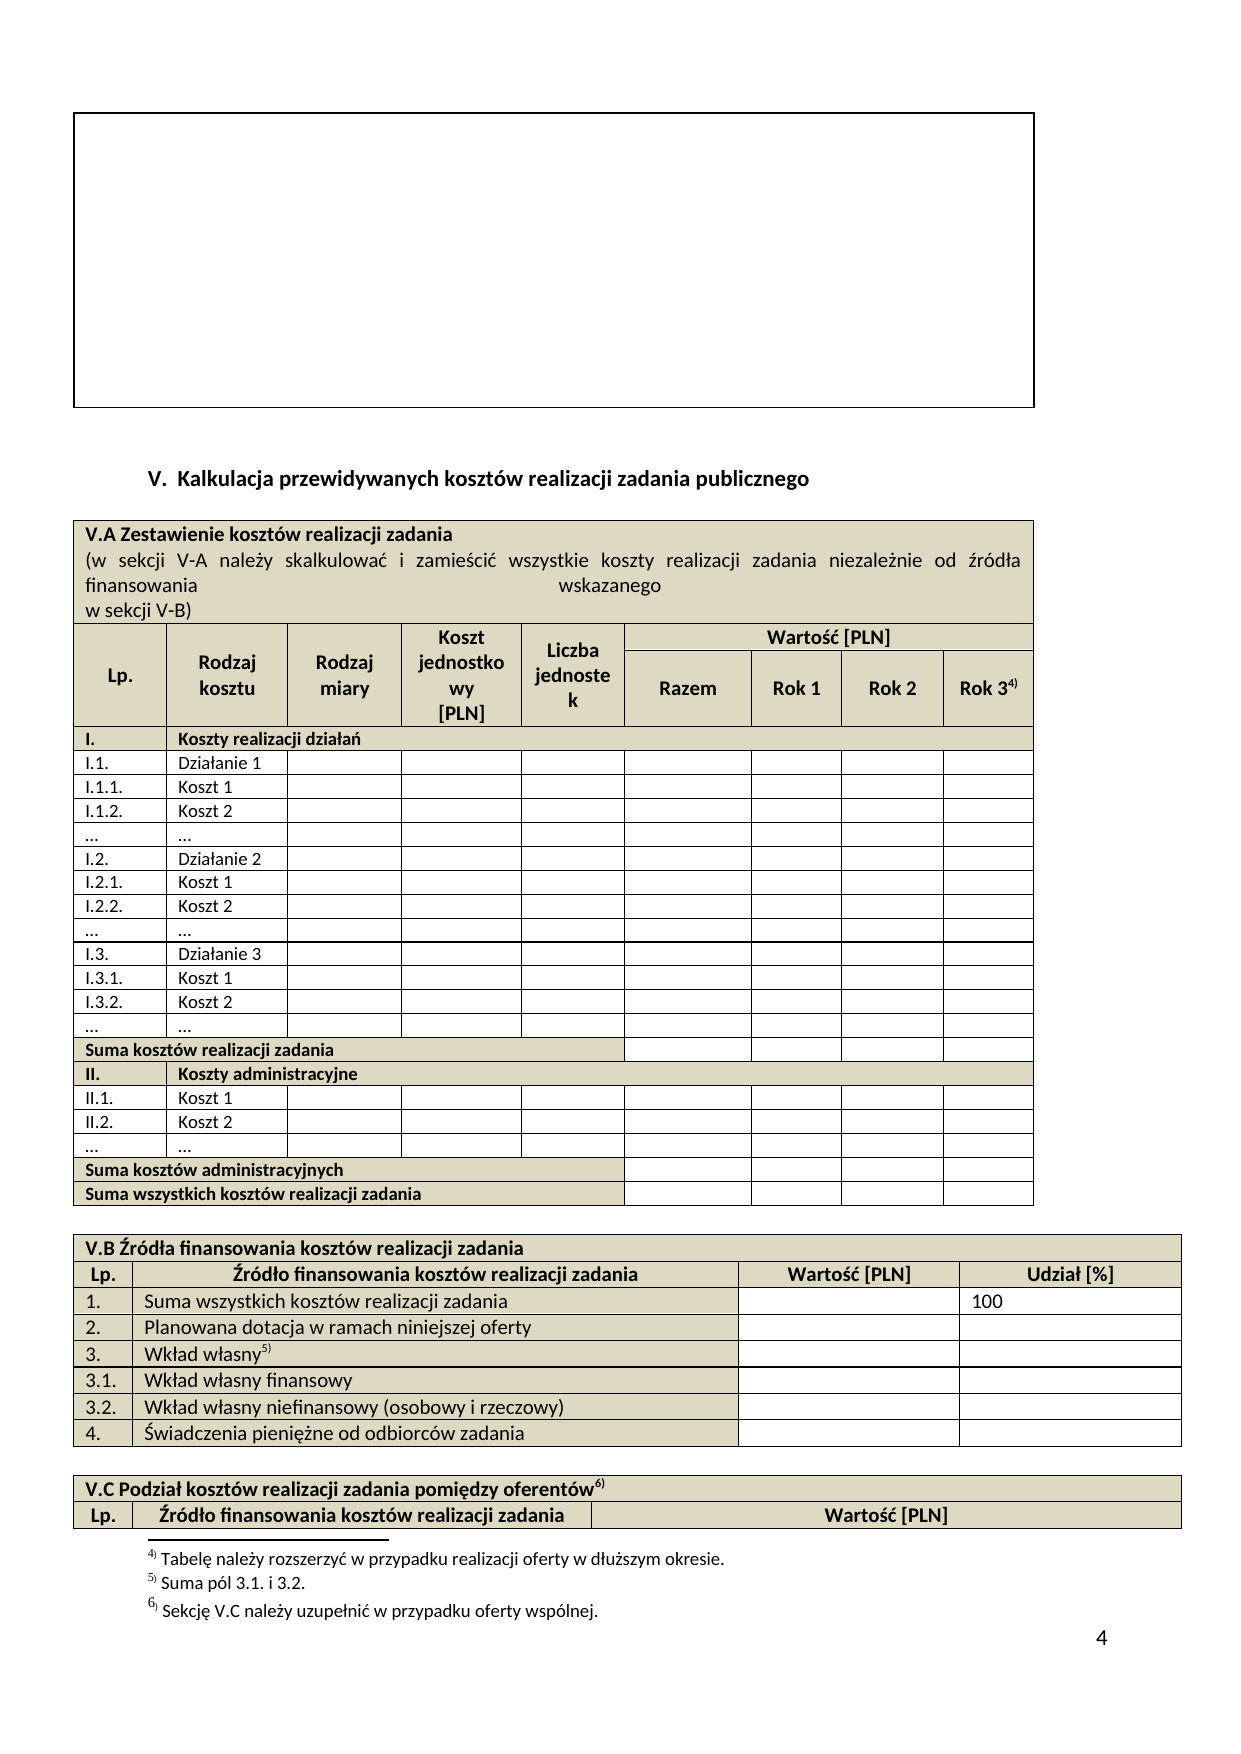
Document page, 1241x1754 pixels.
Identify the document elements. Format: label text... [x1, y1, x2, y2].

table_cell Udział [%] [960, 1262, 1181, 1287]
table_cell [842, 919, 943, 941]
table_cell [842, 1086, 943, 1109]
table_cell [944, 1158, 1033, 1181]
table_cell Suma wszystkich kosztów realizacji zadania [74, 1182, 624, 1205]
table_cell [842, 943, 943, 965]
table_cell Koszt 1 [167, 1086, 287, 1109]
table_cell [842, 1038, 943, 1061]
table_cell Koszt 1 [167, 871, 287, 893]
table_cell [522, 871, 624, 893]
table_cell [522, 751, 624, 774]
table_cell [402, 966, 521, 989]
table_cell [752, 1182, 841, 1205]
table_cell [842, 871, 943, 893]
table_cell [402, 871, 521, 893]
table_cell [625, 775, 751, 798]
table_cell 1. [74, 1288, 132, 1313]
table_cell [752, 1038, 841, 1061]
table_cell [625, 1038, 751, 1061]
table_cell … [74, 823, 166, 846]
table_cell [288, 919, 401, 941]
table_cell [842, 823, 943, 846]
table_cell 2. [74, 1315, 132, 1340]
table_cell [752, 1110, 841, 1133]
table_cell [944, 966, 1033, 989]
table_cell [944, 895, 1033, 917]
table_cell Koszt 2 [167, 799, 287, 822]
table_cell [752, 775, 841, 798]
table_cell [522, 966, 624, 989]
table_cell [625, 751, 751, 774]
table_cell [960, 1341, 1181, 1366]
table_cell II.2. [74, 1110, 166, 1133]
table_cell 3. [74, 1341, 132, 1366]
table_cell Lp. [74, 624, 166, 726]
table_header V.C Podział kosztów realizacji zadania pomiędzy oferentów) [74, 1476, 1181, 1501]
table_cell Suma kosztów realizacji zadania [74, 1038, 624, 1061]
table_cell Wartość [PLN] [739, 1262, 959, 1287]
table_cell 3.1. [74, 1368, 132, 1393]
table_cell Koszt 2 [167, 1110, 287, 1133]
table_cell [842, 1182, 943, 1205]
table_cell [739, 1368, 959, 1393]
table_cell [402, 1110, 521, 1133]
table_cell I.3. [74, 943, 166, 965]
table_cell [842, 1134, 943, 1157]
table_cell Koszt 2 [167, 990, 287, 1013]
table_cell [739, 1394, 959, 1419]
table_cell … [167, 1134, 287, 1157]
table_cell … [167, 823, 287, 846]
table_cell [944, 990, 1033, 1013]
table_cell [944, 823, 1033, 846]
table_cell [288, 1110, 401, 1133]
table_cell [522, 919, 624, 941]
table_cell Wartość [PLN] [625, 624, 1033, 649]
table_cell [960, 1315, 1181, 1340]
table_cell Lp. [74, 1262, 132, 1287]
table_cell [944, 1110, 1033, 1133]
table_cell [752, 799, 841, 822]
table_cell [842, 751, 943, 774]
table_cell [944, 799, 1033, 822]
table_cell Źródło finansowania kosztów realizacji zadania [133, 1502, 591, 1528]
table_cell Koszt 1 [167, 775, 287, 798]
table_cell [402, 775, 521, 798]
table_cell I.3.1. [74, 966, 166, 989]
table_cell Rok 3) [944, 651, 1033, 726]
table_cell [625, 895, 751, 917]
table_cell I.1. [74, 751, 166, 774]
table_cell [842, 847, 943, 869]
table_cell [402, 799, 521, 822]
table_cell [522, 775, 624, 798]
table_cell [842, 799, 943, 822]
table_cell [944, 775, 1033, 798]
table_cell [752, 1014, 841, 1037]
table_cell [522, 847, 624, 869]
table_cell [944, 1038, 1033, 1061]
table_cell [288, 1086, 401, 1109]
table_cell 4. [74, 1420, 132, 1446]
table_cell [752, 751, 841, 774]
table_cell [402, 1134, 521, 1157]
table_cell Liczba jednostek [522, 624, 624, 726]
table_cell [944, 919, 1033, 941]
table_cell Działanie 1 [167, 751, 287, 774]
table_cell [752, 990, 841, 1013]
table_cell [522, 1134, 624, 1157]
table_cell Rodzaj kosztu [167, 624, 287, 726]
table_cell Rok 1 [752, 651, 841, 726]
table_cell Wkład własny niefinansowy (osobowy i rzeczowy) [133, 1394, 738, 1419]
table_cell Suma kosztów administracyjnych [74, 1158, 624, 1181]
table_cell [960, 1420, 1181, 1446]
table_cell [625, 943, 751, 965]
table_cell [402, 1086, 521, 1109]
table_cell II. [74, 1062, 166, 1085]
table_cell [752, 966, 841, 989]
table_cell [752, 871, 841, 893]
table_cell [288, 871, 401, 893]
table_cell [288, 943, 401, 965]
table_cell [752, 1134, 841, 1157]
table_cell [625, 1158, 751, 1181]
table_cell [522, 1014, 624, 1037]
table_cell Świadczenia pieniężne od odbiorców zadania [133, 1420, 738, 1446]
table_cell [288, 1014, 401, 1037]
table_cell Planowana dotacja w ramach niniejszej oferty [133, 1315, 738, 1340]
table_cell [739, 1288, 959, 1313]
table_cell Koszt jednostkowy [PLN] [402, 624, 521, 726]
table_cell [752, 1086, 841, 1109]
table_cell Działanie 3 [167, 943, 287, 965]
table_cell [288, 895, 401, 917]
table_cell [944, 1014, 1033, 1037]
table_cell [625, 847, 751, 869]
table_cell [842, 1158, 943, 1181]
table_cell [625, 1014, 751, 1037]
table_cell [625, 1086, 751, 1109]
table_cell Lp. [74, 1502, 132, 1528]
table_cell [625, 799, 751, 822]
table_cell Koszt 1 [167, 966, 287, 989]
table_cell [752, 1158, 841, 1181]
table_cell [944, 943, 1033, 965]
table_cell [402, 943, 521, 965]
table_cell Koszty administracyjne [167, 1062, 1033, 1085]
table_cell [944, 847, 1033, 869]
table_cell [75, 114, 1033, 407]
table_cell [625, 1110, 751, 1133]
table_cell [842, 990, 943, 1013]
table_cell [739, 1341, 959, 1366]
table_cell [842, 966, 943, 989]
table_cell I.3.2. [74, 990, 166, 1013]
table_cell [402, 823, 521, 846]
table_cell [288, 823, 401, 846]
table_cell [752, 895, 841, 917]
table_cell Wkład własny) [133, 1341, 738, 1366]
table_cell [944, 871, 1033, 893]
table_cell [752, 847, 841, 869]
table_cell [739, 1315, 959, 1340]
table_cell [288, 751, 401, 774]
table_cell [402, 1014, 521, 1037]
table_cell I.2. [74, 847, 166, 869]
table_cell I. [74, 727, 166, 750]
table_cell [842, 1110, 943, 1133]
table_header V.A Zestawienie kosztów realizacji zadania (w sekcji V-A należy skalkulować i zamieścić wszystkie koszty realizacji zadania niezależnie od źródła finansowania wskazanego w sekcji V-B) [74, 521, 1033, 623]
table_cell [625, 990, 751, 1013]
table_cell [402, 847, 521, 869]
table_cell … [74, 1014, 166, 1037]
table_cell [960, 1394, 1181, 1419]
table_cell [739, 1420, 959, 1446]
table_header V.B Źródła finansowania kosztów realizacji zadania [74, 1235, 1181, 1261]
table_cell [288, 990, 401, 1013]
table_cell Razem [625, 651, 751, 726]
table_cell Koszty realizacji działań [167, 727, 1033, 750]
table_cell Działanie 2 [167, 847, 287, 869]
table_cell Wkład własny finansowy [133, 1368, 738, 1393]
table_cell I.2.1. [74, 871, 166, 893]
table_cell Wartość [PLN] [592, 1502, 1181, 1528]
table_cell [960, 1368, 1181, 1393]
table_cell [944, 1134, 1033, 1157]
text V. Kalkulacja przewidywanych kosztów realizacji zadania publicznego [148, 464, 1107, 492]
table_cell [625, 1182, 751, 1205]
table_cell I.1.1. [74, 775, 166, 798]
table_cell [288, 966, 401, 989]
table_cell [402, 919, 521, 941]
table_cell [522, 943, 624, 965]
table_cell II.1. [74, 1086, 166, 1109]
table_cell [842, 1014, 943, 1037]
table_cell [402, 895, 521, 917]
table_cell [522, 1110, 624, 1133]
table_cell [752, 919, 841, 941]
table_cell [288, 1134, 401, 1157]
table_cell [625, 823, 751, 846]
table_cell I.2.2. [74, 895, 166, 917]
table_cell [522, 799, 624, 822]
table_cell [752, 943, 841, 965]
table_cell … [167, 919, 287, 941]
table_cell … [74, 1134, 166, 1157]
table_cell 100 [960, 1288, 1181, 1313]
table_cell [522, 1086, 624, 1109]
table_cell [402, 990, 521, 1013]
table_cell [522, 823, 624, 846]
table_cell [625, 919, 751, 941]
table_cell Źródło finansowania kosztów realizacji zadania [133, 1262, 738, 1287]
table_cell Suma wszystkich kosztów realizacji zadania [133, 1288, 738, 1313]
table_cell [944, 1182, 1033, 1205]
table_cell [522, 895, 624, 917]
table_cell [842, 775, 943, 798]
table_cell Rok 2 [842, 651, 943, 726]
table_cell … [74, 919, 166, 941]
table_cell Rodzaj miary [288, 624, 401, 726]
table_cell 3.2. [74, 1394, 132, 1419]
table_cell [944, 751, 1033, 774]
table_cell [842, 895, 943, 917]
table_cell [288, 847, 401, 869]
table_cell [625, 1134, 751, 1157]
table_cell [752, 823, 841, 846]
table_cell [288, 775, 401, 798]
table_cell … [167, 1014, 287, 1037]
table_cell [625, 966, 751, 989]
table_cell [522, 990, 624, 1013]
table_cell [944, 1086, 1033, 1109]
table_cell [402, 751, 521, 774]
table_cell Koszt 2 [167, 895, 287, 917]
table_cell [625, 871, 751, 893]
table_cell I.1.2. [74, 799, 166, 822]
table_cell [288, 799, 401, 822]
